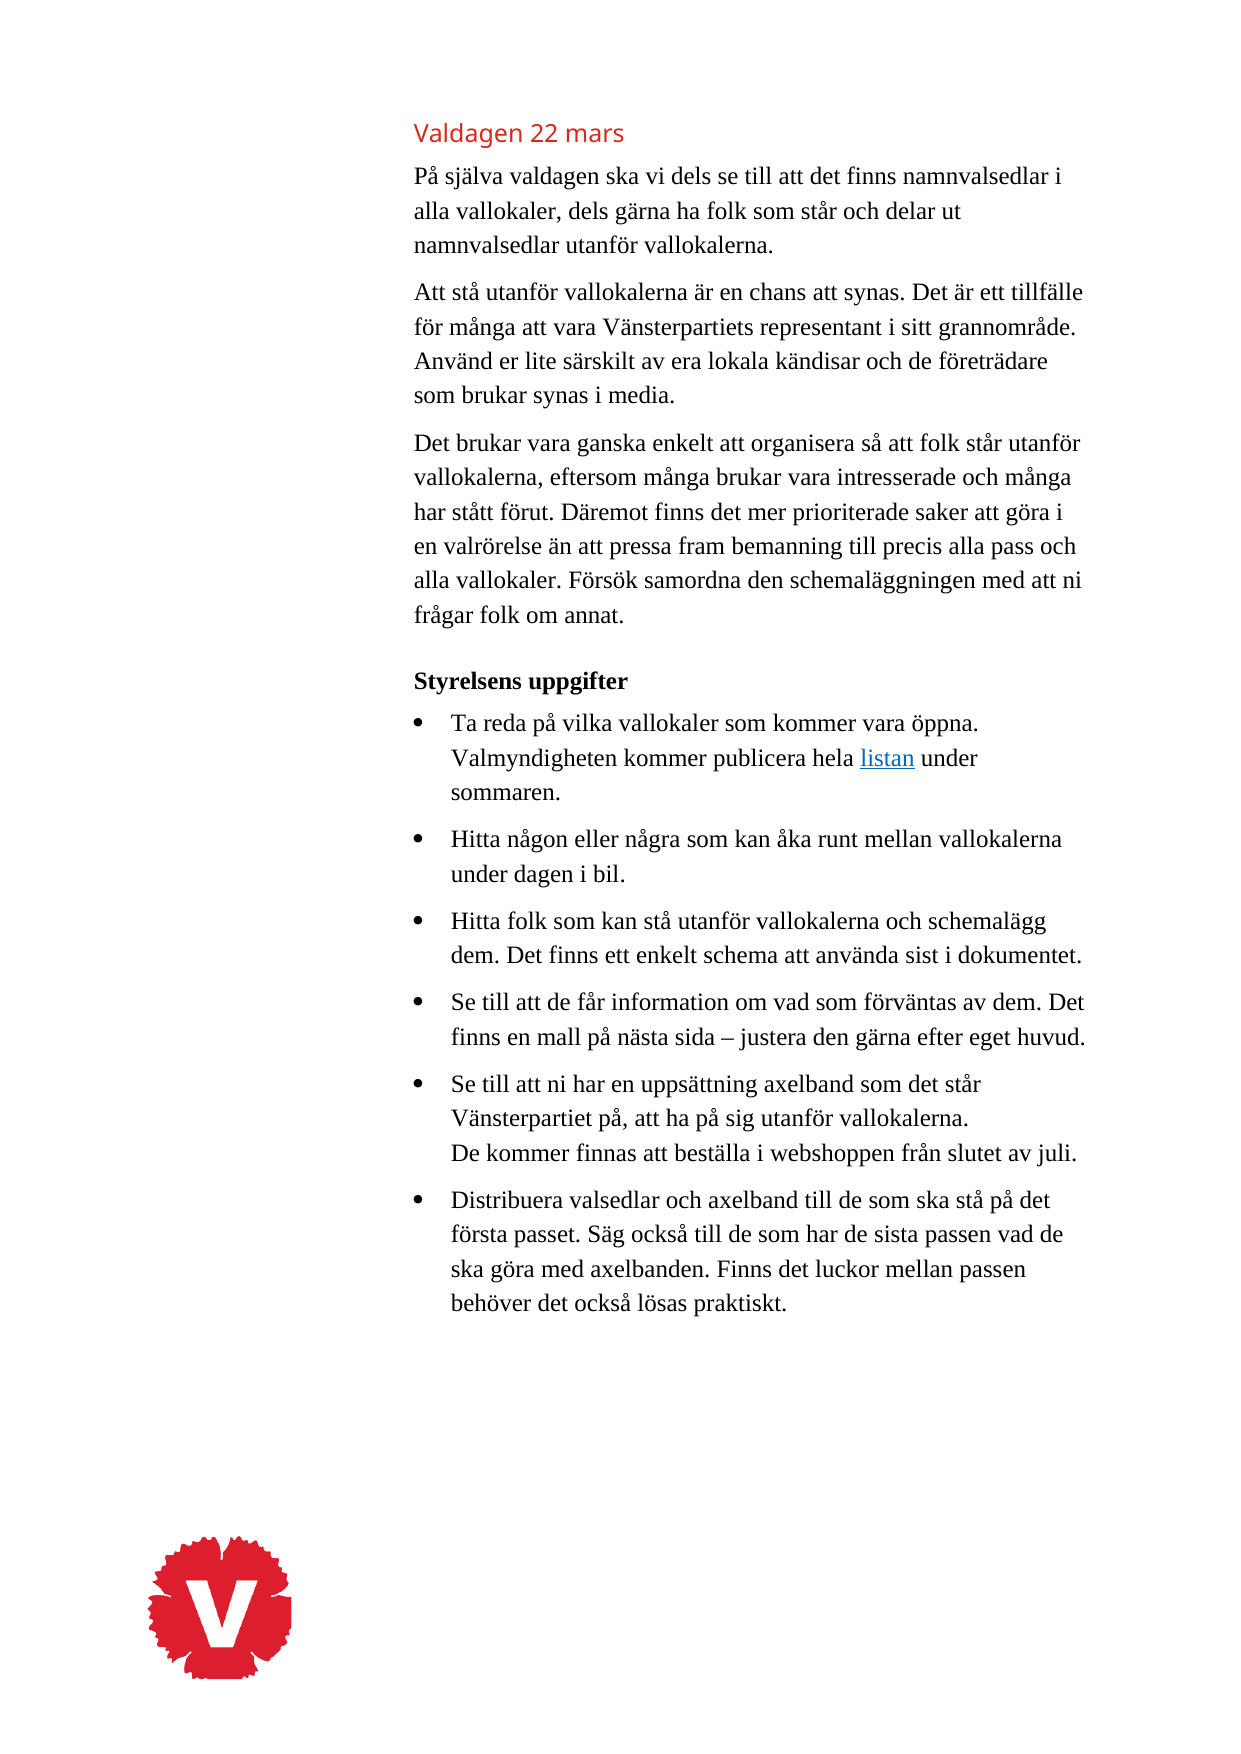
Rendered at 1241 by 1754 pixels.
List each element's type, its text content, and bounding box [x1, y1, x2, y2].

list Se till att de får information om vad som förväntas av dem. Det finns en mall på nästa sida – justera den gärna efter eget huvud. [413, 987, 1092, 1051]
picture [147, 1535, 292, 1680]
list Hitta någon eller några som kan åka runt mellan vallokalerna under dagen i bil. [413, 824, 1092, 888]
subtitle Styrelsens uppgifter [413, 666, 1092, 694]
text På själva valdagen ska vi dels se till att det finns namnvalsedlar i alla vallokaler, dels gärna ha folk som står och delar ut namnvalsedlar utanför vallokalerna. [413, 161, 1092, 259]
text Att stå utanför vallokalerna är en chans att synas. Det är ett tillfälle för många att vara Vänsterpartiets representant i sitt grannområde. Använd er lite särskilt av era lokala kändisar och de företrädare som brukar synas i media. [413, 277, 1092, 409]
list Distribuera valsedlar och axelband till de som ska stå på det första passet. Säg också till de som har de sista passen vad de ska göra med axelbanden. Finns det luckor mellan passen behöver det också lösas praktiskt. [413, 1185, 1092, 1317]
list Ta reda på vilka vallokaler som kommer vara öppna. Valmyndigheten kommer publicera hela listan under sommaren. [413, 708, 1092, 806]
subtitle Valdagen 22 mars [413, 118, 1092, 149]
text Det brukar vara ganska enkelt att organisera så att folk står utanför vallokalerna, eftersom många brukar vara intresserade och många har stått förut. Däremot finns det mer prioriterade saker att göra i en valrörelse än att pressa fram bemanning till precis alla pass och alla vallokaler. Försök samordna den schemaläggningen med att ni frågar folk om annat. [413, 428, 1092, 629]
list Hitta folk som kan stå utanför vallokalerna och schemalägg dem. Det finns ett enkelt schema att använda sist i dokumentet. [413, 906, 1092, 969]
list Se till att ni har en uppsättning axelband som det står Vänsterpartiet på, att ha på sig utanför vallokalerna. De kommer finnas att beställa i webshoppen från slutet av juli. [413, 1069, 1092, 1167]
